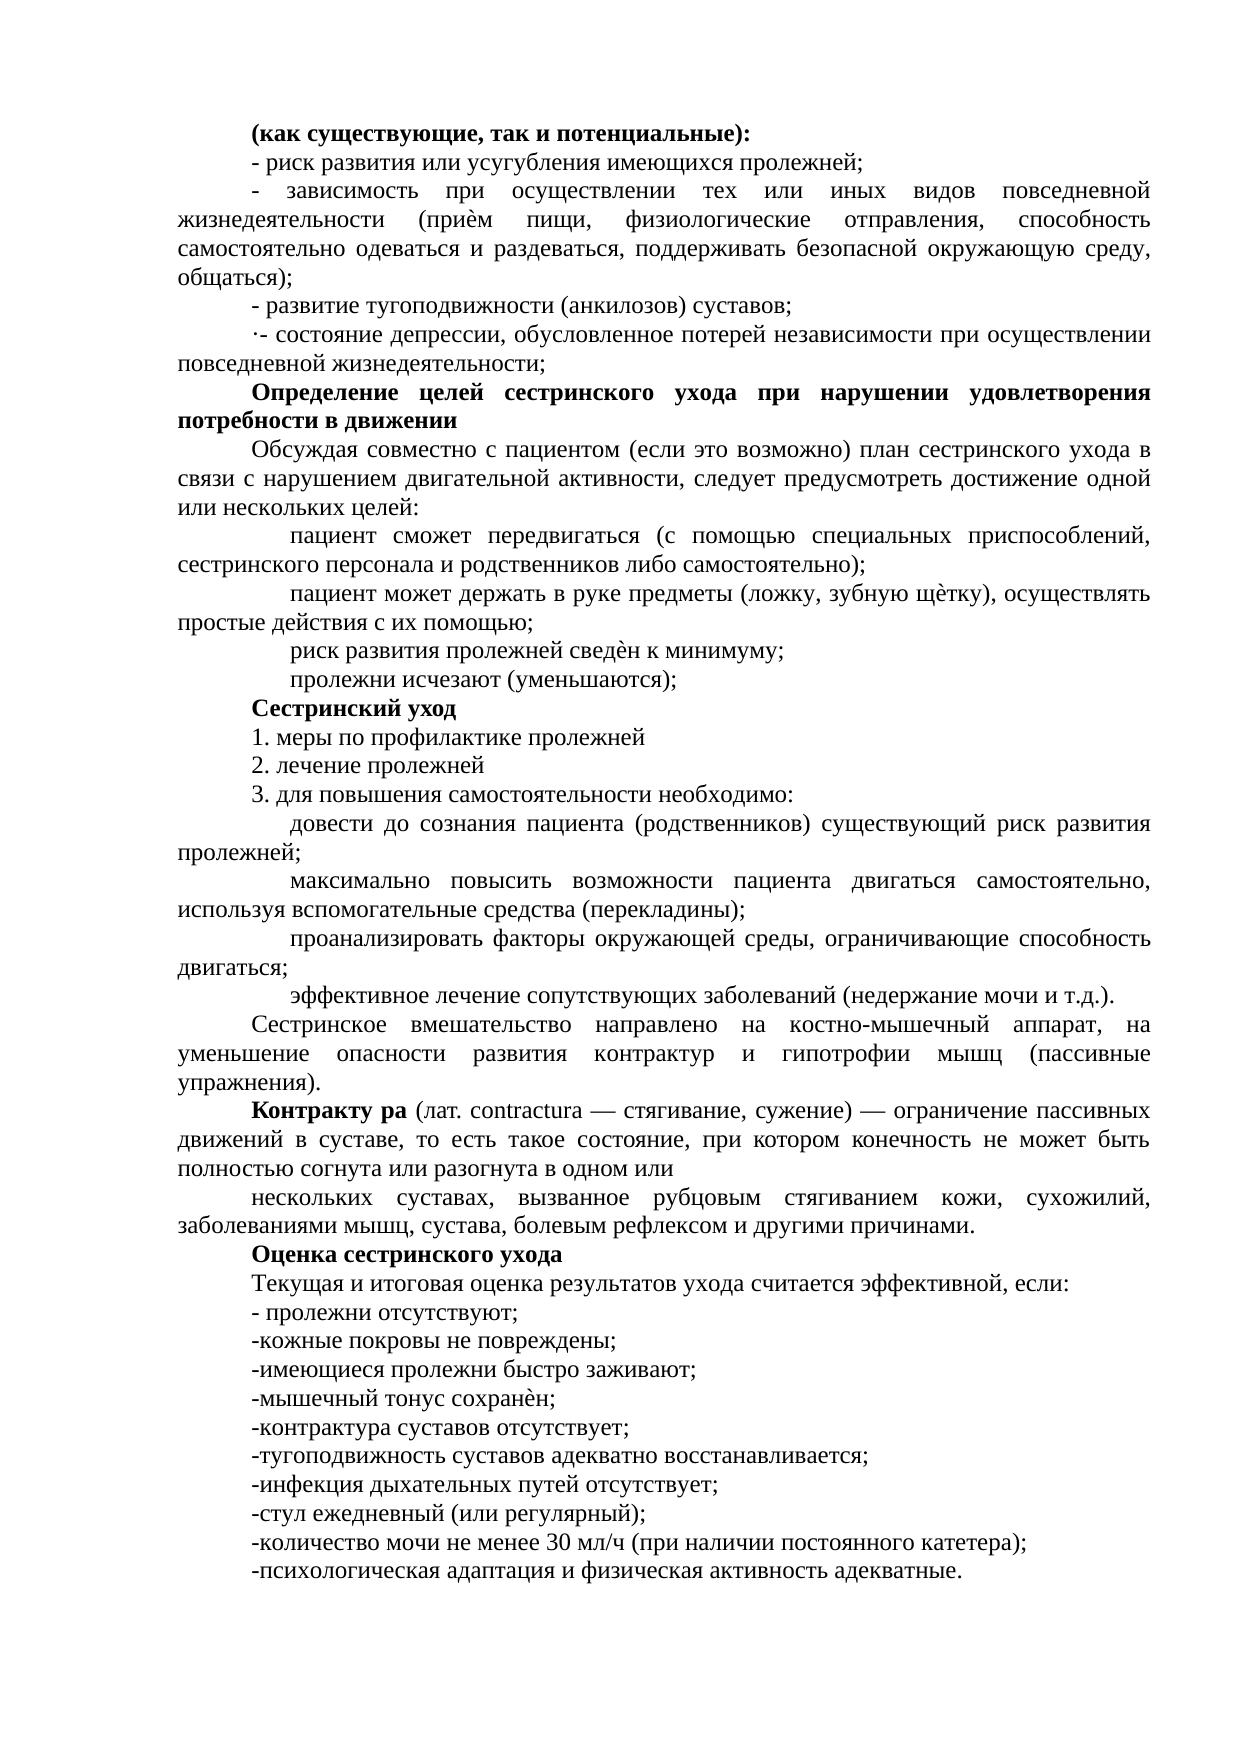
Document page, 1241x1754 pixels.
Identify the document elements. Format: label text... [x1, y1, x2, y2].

text - развитие тугоподвижности (анкилозов) суставов; [177, 291, 1152, 319]
text -инфекция дыхательных путей отсутствует; [177, 1469, 1152, 1498]
text Определение целей сестринского ухода при нарушении удовлетворения потребности в движении [177, 377, 1152, 434]
text -тугоподвижность суставов адекватно восстанавливается; [177, 1441, 1152, 1469]
text - риск развития или усугубления имеющихся пролежней; [177, 147, 1152, 176]
text -мышечный тонус сохранѐн; [177, 1383, 1152, 1412]
text проанализировать факторы окружающей среды, ограничивающие способность двигаться; [177, 923, 1152, 981]
text -имеющиеся пролежни быстро заживают; [177, 1354, 1152, 1383]
text (как существующие, так и потенциальные): [177, 118, 1152, 147]
text пациент сможет передвигаться (с помощью специальных приспособлений, сестринского персонала и родственников либо самостоятельно); [177, 521, 1152, 578]
text пролежни исчезают (уменьшаются); [177, 664, 1152, 693]
text Сестринский уход [177, 693, 1152, 722]
text нескольких суставах, вызванное рубцовым стягиванием кожи, сухожилий, заболеваниями мышц, сустава, болевым рефлексом и другими причинами. [177, 1182, 1152, 1239]
text Оценка сестринского ухода [177, 1239, 1152, 1268]
text -психологическая адаптация и физическая активность адекватные. [177, 1556, 1152, 1584]
text риск развития пролежней сведѐн к минимуму; [177, 636, 1152, 664]
text Текущая и итоговая оценка результатов ухода считается эффективной, если: [177, 1268, 1152, 1297]
text 3. для повышения самостоятельности необходимо: [177, 779, 1152, 808]
text максимально повысить возможности пациента двигаться самостоятельно, используя вспомогательные средства (перекладины); [177, 866, 1152, 923]
text 2. лечение пролежней [177, 751, 1152, 779]
text - зависимость при осуществлении тех или иных видов повседневной жизнедеятельности (приѐм пищи, физиологические отправления, способность самостоятельно одеваться и раздеваться, поддерживать безопасной окружающую среду, общаться); [177, 176, 1152, 291]
text -количество мочи не менее 30 мл/ч (при наличии постоянного катетера); [177, 1527, 1152, 1556]
text Сестринское вмешательство направлено на костно-мышечный аппарат, на уменьшение опасности развития контрактур и гипотрофии мышц (пассивные упражнения). [177, 1009, 1152, 1096]
text -кожные покровы не повреждены; [177, 1326, 1152, 1354]
text 1. меры по профилактике пролежней [177, 722, 1152, 751]
text эффективное лечение сопутствующих заболеваний (недержание мочи и т.д.). [177, 981, 1152, 1009]
text Контракту ра (лат. contractura — стягивание, сужение) — ограничение пассивных движений в суставе, то есть такое состояние, при котором конечность не может быть полностью согнута или разогнута в одном или [177, 1096, 1152, 1182]
text -стул ежедневный (или регулярный); [177, 1498, 1152, 1527]
text Обсуждая совместно с пациентом (если это возможно) план сестринского ухода в связи с нарушением двигательной активности, следует предусмотреть достижение одной или нескольких целей: [177, 434, 1152, 521]
text пациент может держать в руке предметы (ложку, зубную щѐтку), осуществлять простые действия с их помощью; [177, 578, 1152, 636]
text ·- состояние депрессии, обусловленное потерей независимости при осуществлении повседневной жизнедеятельности; [177, 319, 1152, 377]
text - пролежни отсутствуют; [177, 1297, 1152, 1326]
text -контрактура суставов отсутствует; [177, 1412, 1152, 1441]
text довести до сознания пациента (родственников) существующий риск развития пролежней; [177, 808, 1152, 866]
